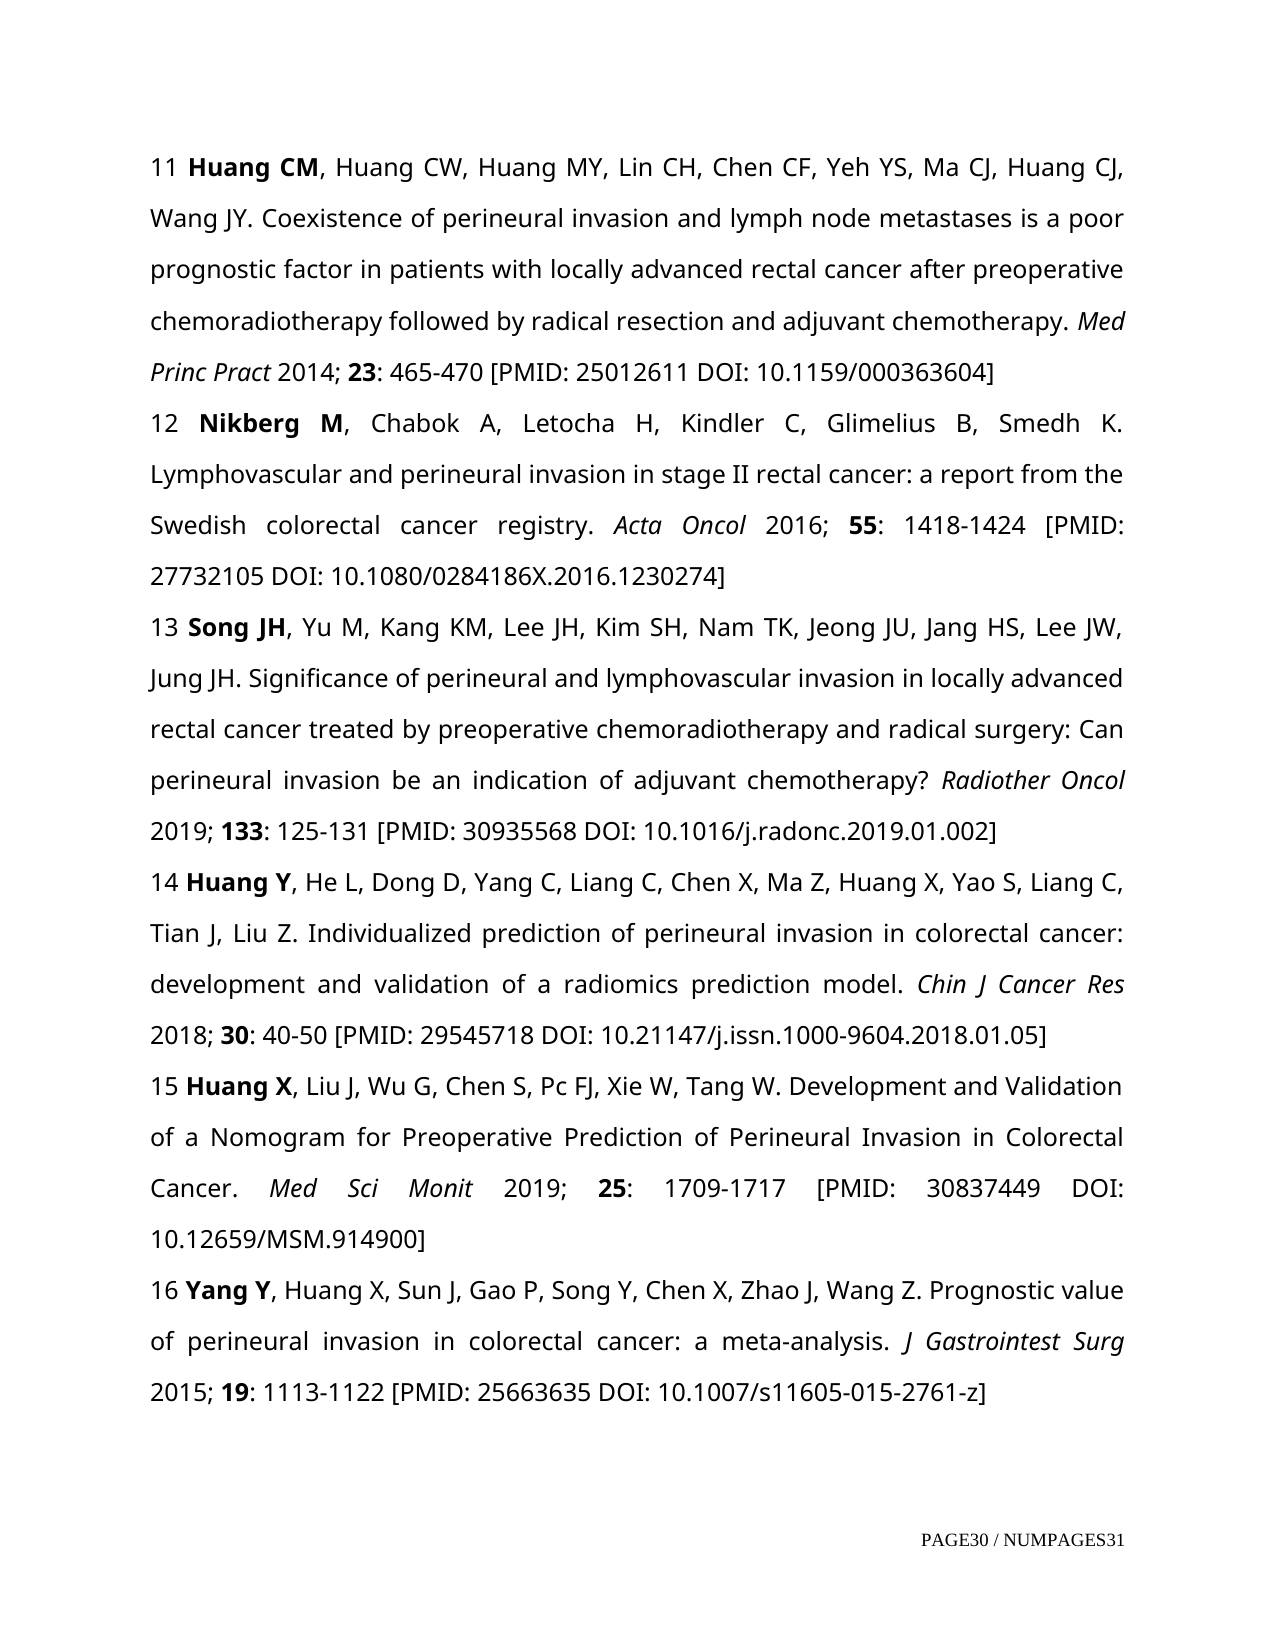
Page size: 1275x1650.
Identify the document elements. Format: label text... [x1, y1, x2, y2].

text 14 Huang Y, He L, Dong D, Yang C, Liang C, Chen X, Ma Z, Huang X, Yao S, Liang C, Tian J, Liu Z. Individualized prediction of perineural invasion in colorectal cancer: development and validation of a radiomics prediction model. Chin J Cancer Res 2018; 30: 40-50 [PMID: 29545718 DOI: 10.21147/j.issn.1000-9604.2018.01.05] [150, 864, 1125, 1052]
text 13 Song JH, Yu M, Kang KM, Lee JH, Kim SH, Nam TK, Jeong JU, Jang HS, Lee JW, Jung JH. Significance of perineural and lymphovascular invasion in locally advanced rectal cancer treated by preoperative chemoradiotherapy and radical surgery: Can perineural invasion be an indication of adjuvant chemotherapy? Radiother Oncol 2019; 133: 125-131 [PMID: 30935568 DOI: 10.1016/j.radonc.2019.01.002] [150, 609, 1125, 848]
text 15 Huang X, Liu J, Wu G, Chen S, Pc FJ, Xie W, Tang W. Development and Validation of a Nomogram for Preoperative Prediction of Perineural Invasion in Colorectal Cancer. Med Sci Monit 2019; 25: 1709-1717 [PMID: 30837449 DOI: 10.12659/MSM.914900] [150, 1069, 1125, 1256]
text 16 Yang Y, Huang X, Sun J, Gao P, Song Y, Chen X, Zhao J, Wang Z. Prognostic value of perineural invasion in colorectal cancer: a meta-analysis. J Gastrointest Surg 2015; 19: 1113-1122 [PMID: 25663635 DOI: 10.1007/s11605-015-2761-z] [150, 1273, 1125, 1409]
text 12 Nikberg M, Chabok A, Letocha H, Kindler C, Glimelius B, Smedh K. Lymphovascular and perineural invasion in stage II rectal cancer: a report from the Swedish colorectal cancer registry. Acta Oncol 2016; 55: 1418-1424 [PMID: 27732105 DOI: 10.1080/0284186X.2016.1230274] [150, 405, 1125, 592]
text 11 Huang CM, Huang CW, Huang MY, Lin CH, Chen CF, Yeh YS, Ma CJ, Huang CJ, Wang JY. Coexistence of perineural invasion and lymph node metastases is a poor prognostic factor in patients with locally advanced rectal cancer after preoperative chemoradiotherapy followed by radical resection and adjuvant chemotherapy. Med Princ Pract 2014; 23: 465-470 [PMID: 25012611 DOI: 10.1159/000363604] [150, 150, 1125, 388]
